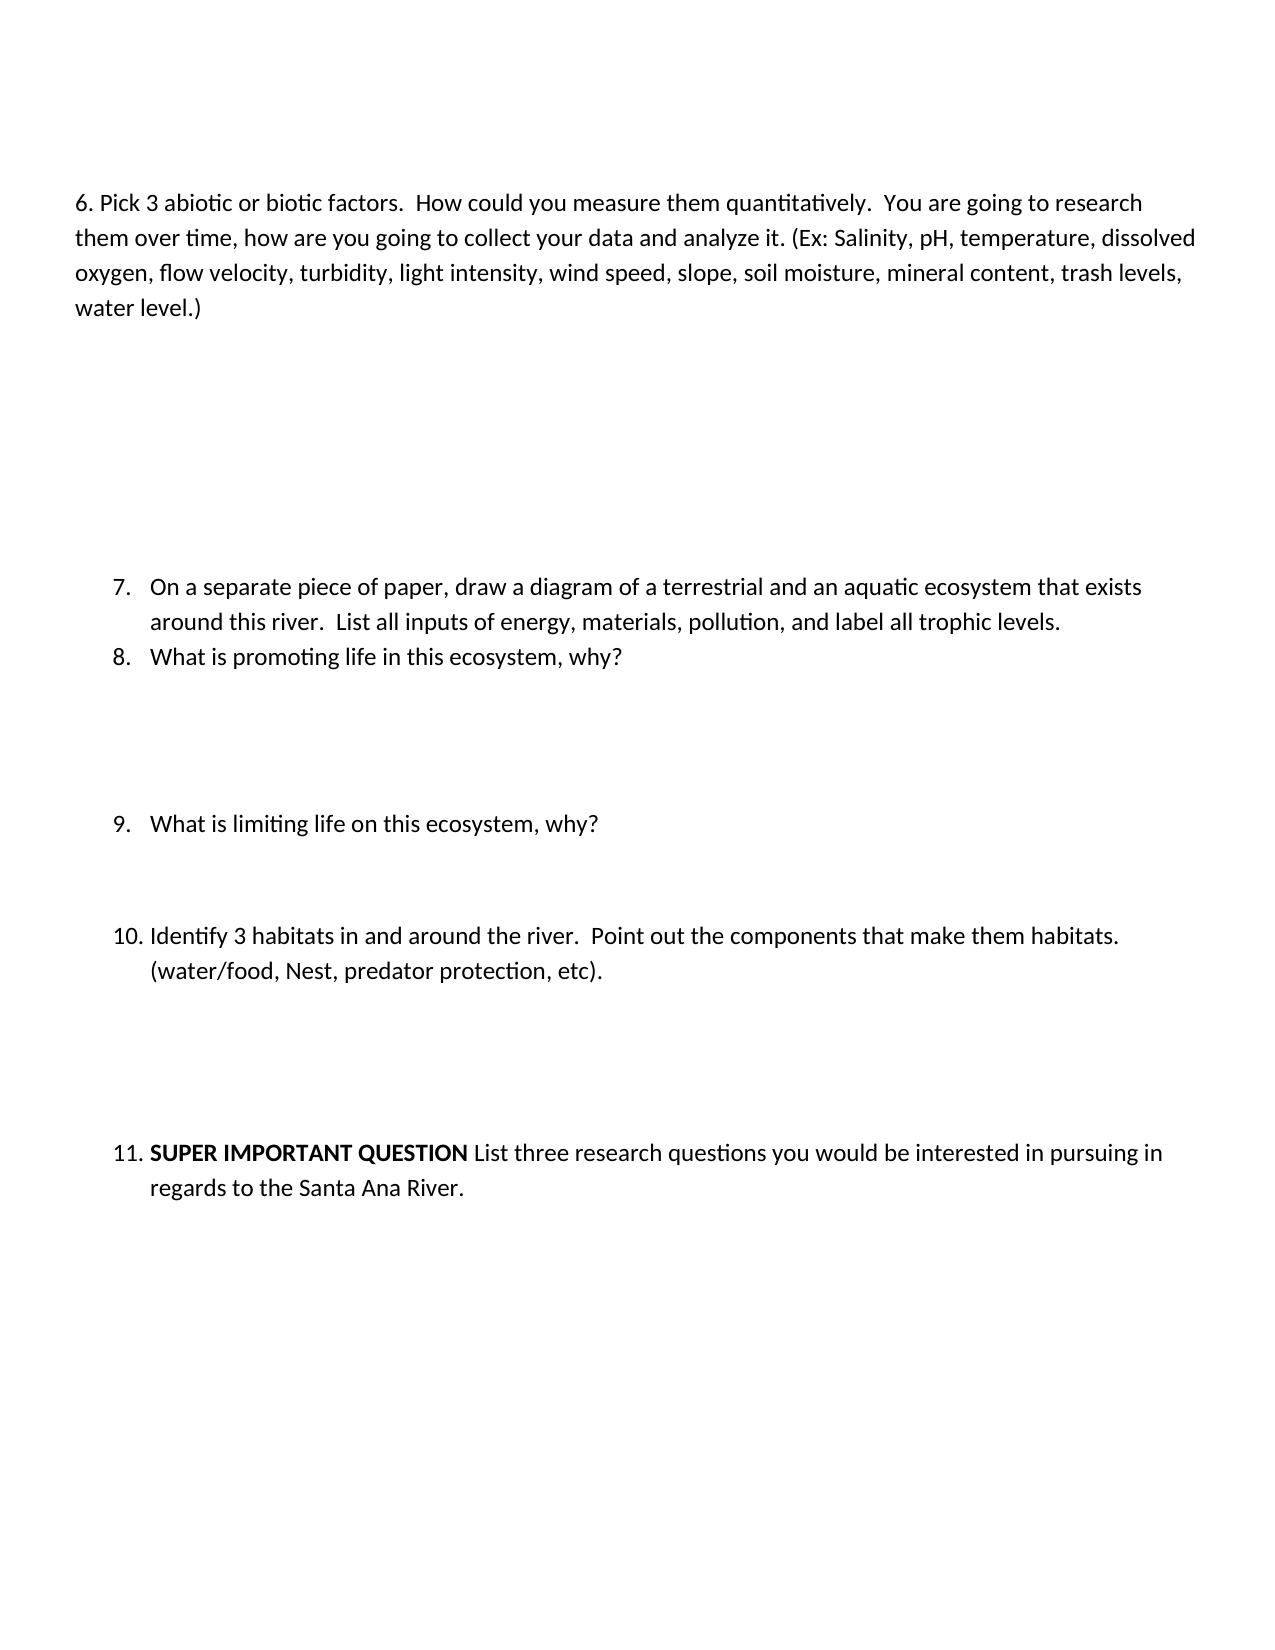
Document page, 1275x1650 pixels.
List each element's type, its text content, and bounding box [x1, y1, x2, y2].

list What is promoting life in this ecosystem, why? [112, 641, 1200, 671]
text 6. Pick 3 abiotic or biotic factors. How could you measure them quantitatively. You are going to research them over time, how are you going to collect your data and analyze it. (Ex: Salinity, pH, temperature, dissolved oxygen, flow velocity, turbidity, light intensity, wind speed, slope, soil moisture, mineral content, trash levels, water level.) [75, 187, 1200, 322]
list On a separate piece of paper, draw a diagram of a terrestrial and an aquatic ecosystem that exists around this river. List all inputs of energy, materials, pollution, and label all trophic levels. [112, 571, 1200, 636]
list Identify 3 habitats in and around the river. Point out the components that make them habitats. (water/food, Nest, predator protection, etc). [112, 920, 1200, 986]
list What is limiting life on this ecosystem, why? [112, 808, 1200, 839]
list SUPER IMPORTANT QUESTION List three research questions you would be interested in pursuing in regards to the Santa Ana River. [112, 1137, 1200, 1202]
